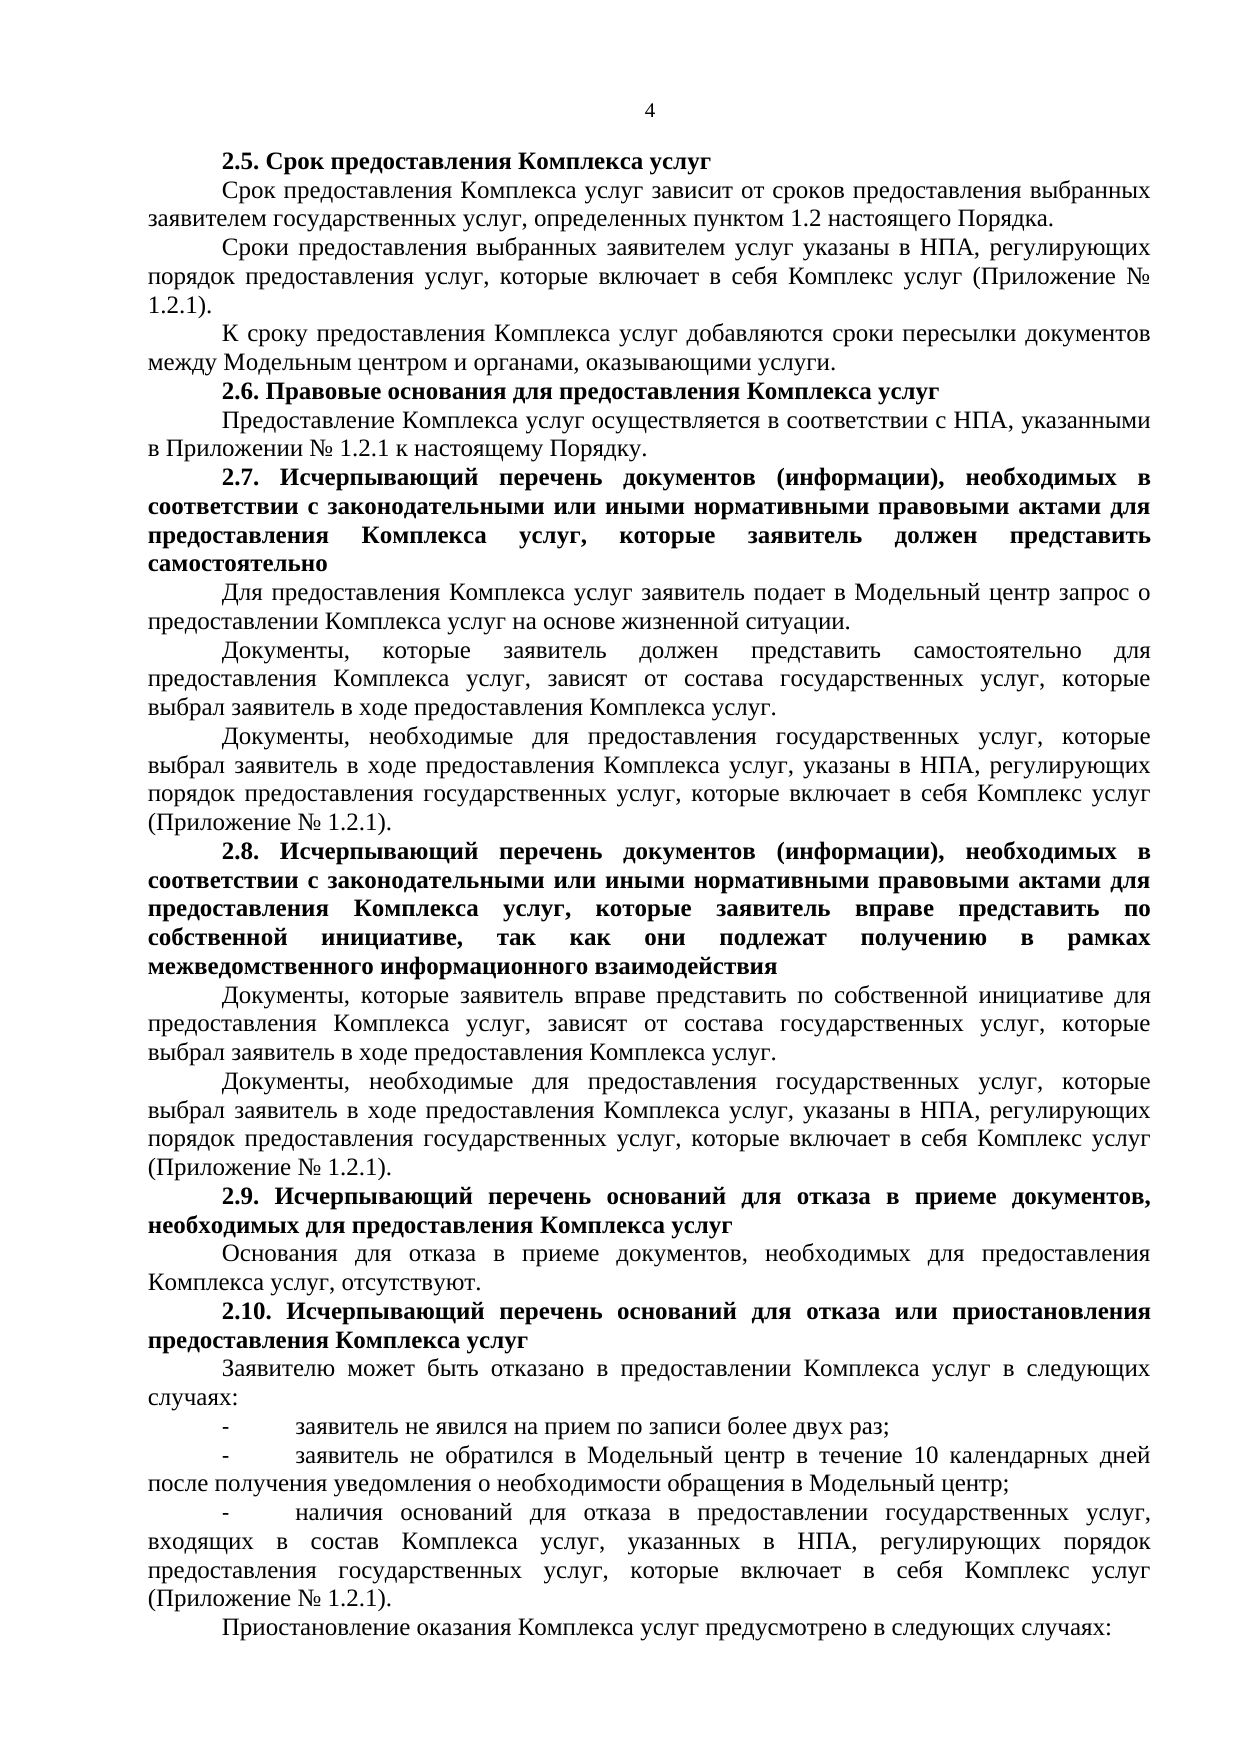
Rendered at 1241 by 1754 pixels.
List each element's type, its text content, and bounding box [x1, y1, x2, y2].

text 2.7. Исчерпывающий перечень документов (информации), необходимых в соответствии с законодательными или иными нормативными правовыми актами для предоставления Комплекса услуг, которые заявитель должен представить самостоятельно [148, 462, 1152, 577]
text Основания для отказа в приеме документов, необходимых для предоставления Комплекса услуг, отсутствуют. [148, 1238, 1152, 1296]
text 2.6. Правовые основания для предоставления Комплекса услуг [148, 376, 1152, 405]
list заявитель не явился на прием по записи более двух раз; [148, 1411, 1152, 1440]
text К сроку предоставления Комплекса услуг добавляются сроки пересылки документов между Модельным центром и органами, оказывающими услуги. [148, 318, 1152, 376]
text 2.9. Исчерпывающий перечень оснований для отказа в приеме документов, необходимых для предоставления Комплекса услуг [148, 1181, 1152, 1238]
text Срок предоставления Комплекса услуг зависит от сроков предоставления выбранных заявителем государственных услуг, определенных пунктом 1.2 настоящего Порядка. [148, 175, 1152, 232]
text Документы, необходимые для предоставления государственных услуг, которые выбрал заявитель в ходе предоставления Комплекса услуг, указаны в НПА, регулирующих порядок предоставления государственных услуг, которые включает в себя Комплекс услуг (Приложение № 1.2.1). [148, 1066, 1152, 1181]
text Предоставление Комплекса услуг осуществляется в соответствии с НПА, указанными в Приложении № 1.2.1 к настоящему Порядку. [148, 405, 1152, 462]
text Документы, которые заявитель должен представить самостоятельно для предоставления Комплекса услуг, зависят от состава государственных услуг, которые выбрал заявитель в ходе предоставления Комплекса услуг. [148, 635, 1152, 721]
text Для предоставления Комплекса услуг заявитель подает в Модельный центр запрос о предоставлении Комплекса услуг на основе жизненной ситуации. [148, 577, 1152, 635]
text Документы, необходимые для предоставления государственных услуг, которые выбрал заявитель в ходе предоставления Комплекса услуг, указаны в НПА, регулирующих порядок предоставления государственных услуг, которые включает в себя Комплекс услуг (Приложение № 1.2.1). [148, 721, 1152, 836]
text Приостановление оказания Комплекса услуг предусмотрено в следующих случаях: [222, 1612, 1152, 1641]
list наличия оснований для отказа в предоставлении государственных услуг, входящих в состав Комплекса услуг, указанных в НПА, регулирующих порядок предоставления государственных услуг, которые включает в себя Комплекс услуг (Приложение № 1.2.1). [148, 1497, 1152, 1612]
text 2.10. Исчерпывающий перечень оснований для отказа или приостановления предоставления Комплекса услуг [148, 1296, 1152, 1353]
text Заявителю может быть отказано в предоставлении Комплекса услуг в следующих случаях: [148, 1353, 1152, 1411]
list заявитель не обратился в Модельный центр в течение 10 календарных дней после получения уведомления о необходимости обращения в Модельный центр; [148, 1440, 1152, 1497]
text Документы, которые заявитель вправе представить по собственной инициативе для предоставления Комплекса услуг, зависят от состава государственных услуг, которые выбрал заявитель в ходе предоставления Комплекса услуг. [148, 980, 1152, 1066]
text 2.5. Срок предоставления Комплекса услуг [148, 146, 1152, 175]
text 2.8. Исчерпывающий перечень документов (информации), необходимых в соответствии с законодательными или иными нормативными правовыми актами для предоставления Комплекса услуг, которые заявитель вправе представить по собственной инициативе, так как они подлежат получению в рамках межведомственного информационного взаимодействия [148, 836, 1152, 980]
text Сроки предоставления выбранных заявителем услуг указаны в НПА, регулирующих порядок предоставления услуг, которые включает в себя Комплекс услуг (Приложение № 1.2.1). [148, 232, 1152, 318]
